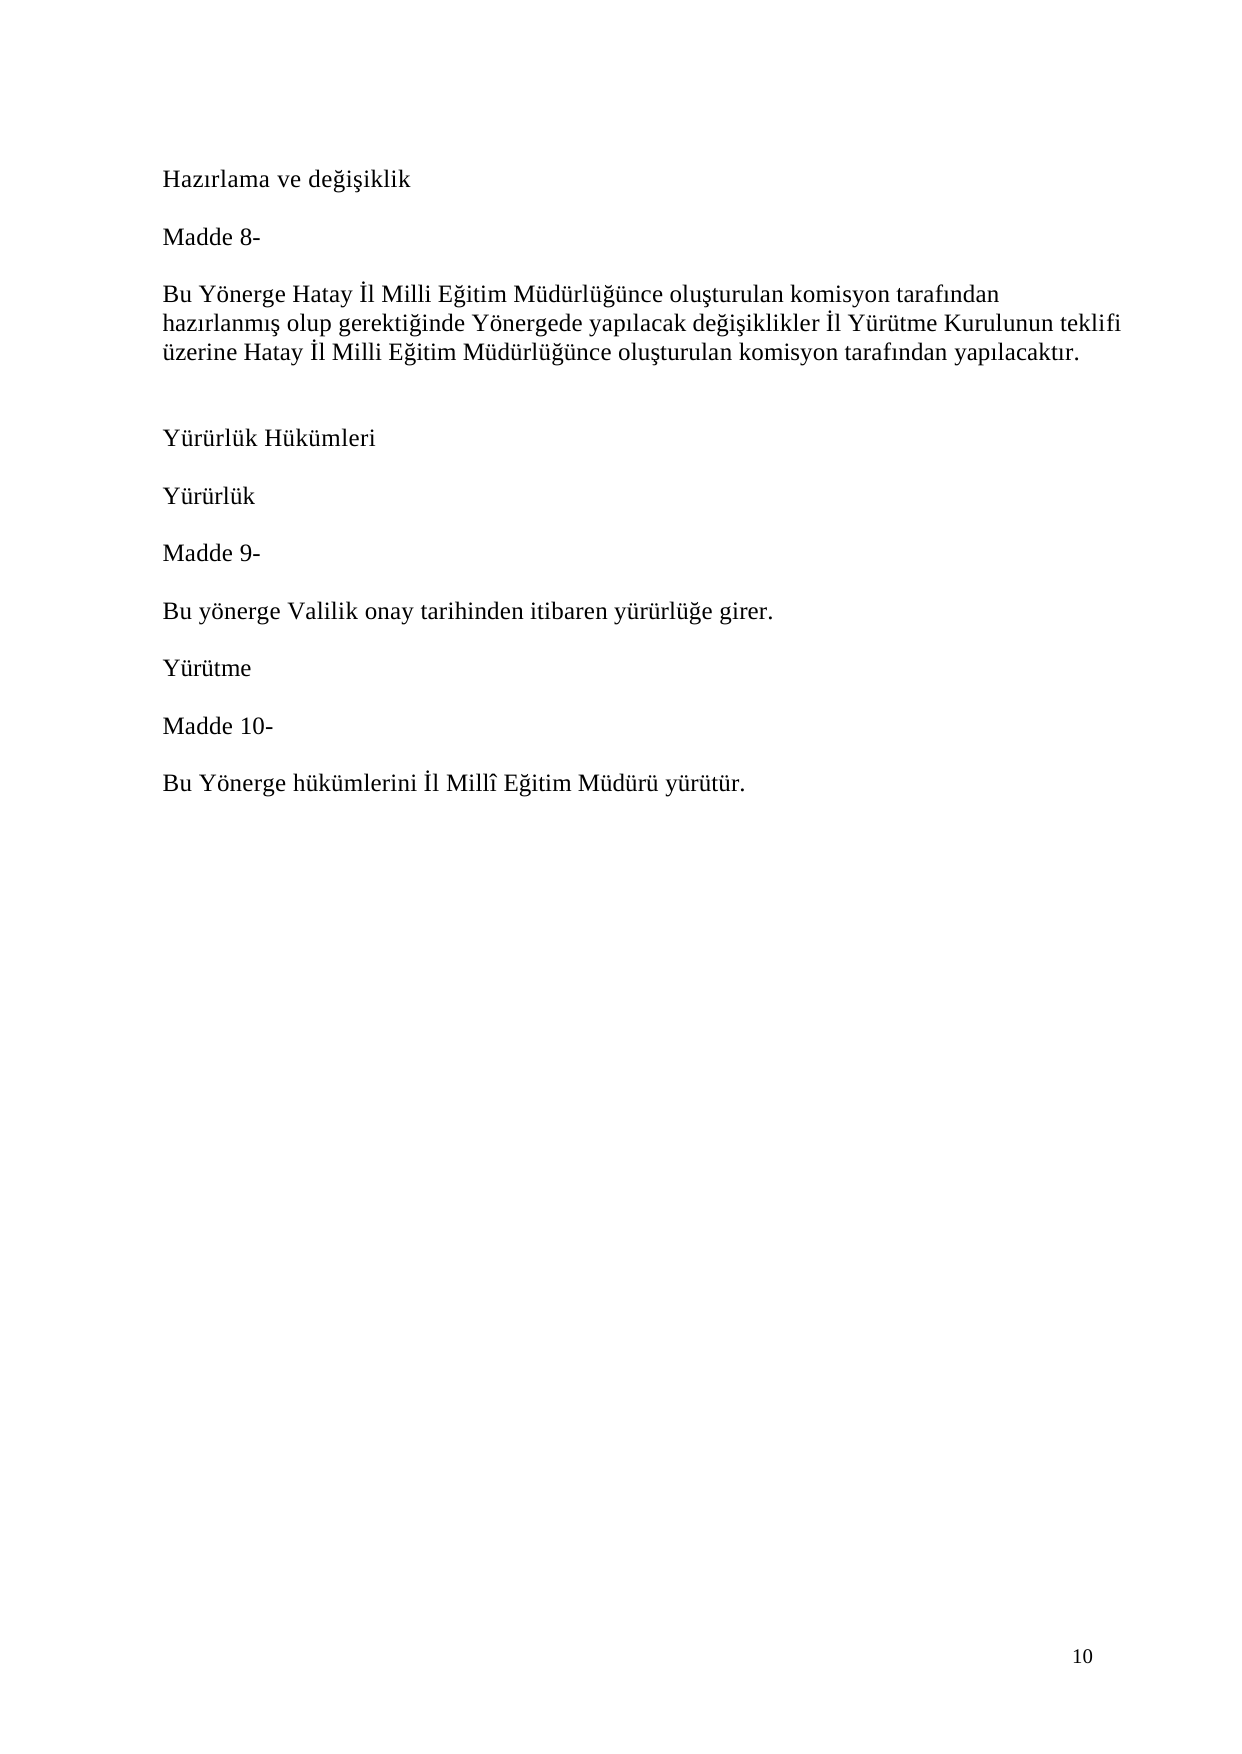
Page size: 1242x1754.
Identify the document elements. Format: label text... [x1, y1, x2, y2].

text Yürütme [162, 653, 1122, 682]
text Madde 10- [162, 711, 1122, 739]
text Yürürlük Hükümleri [162, 423, 1122, 452]
text Hazırlama ve değişiklik [162, 164, 1122, 193]
text Yürürlük [162, 481, 1122, 509]
text Madde 9- [162, 538, 1122, 567]
text Bu Yönerge hükümlerini İl Millî Eğitim Müdürü yürütür. [162, 768, 1122, 797]
text Madde 8- [162, 222, 1122, 251]
text Bu yönerge Valilik onay tarihinden itibaren yürürlüğe girer. [162, 596, 1122, 624]
text Bu Yönerge Hatay İl Milli Eğitim Müdürlüğünce oluşturulan komisyon tarafından hazırlanmış olup gerektiğinde Yönergede yapılacak değişiklikler İl Yürütme Kurulunun teklifi üzerine Hatay İl Milli Eğitim Müdürlüğünce oluşturulan komisyon tarafından yapılacaktır. [162, 279, 1122, 366]
